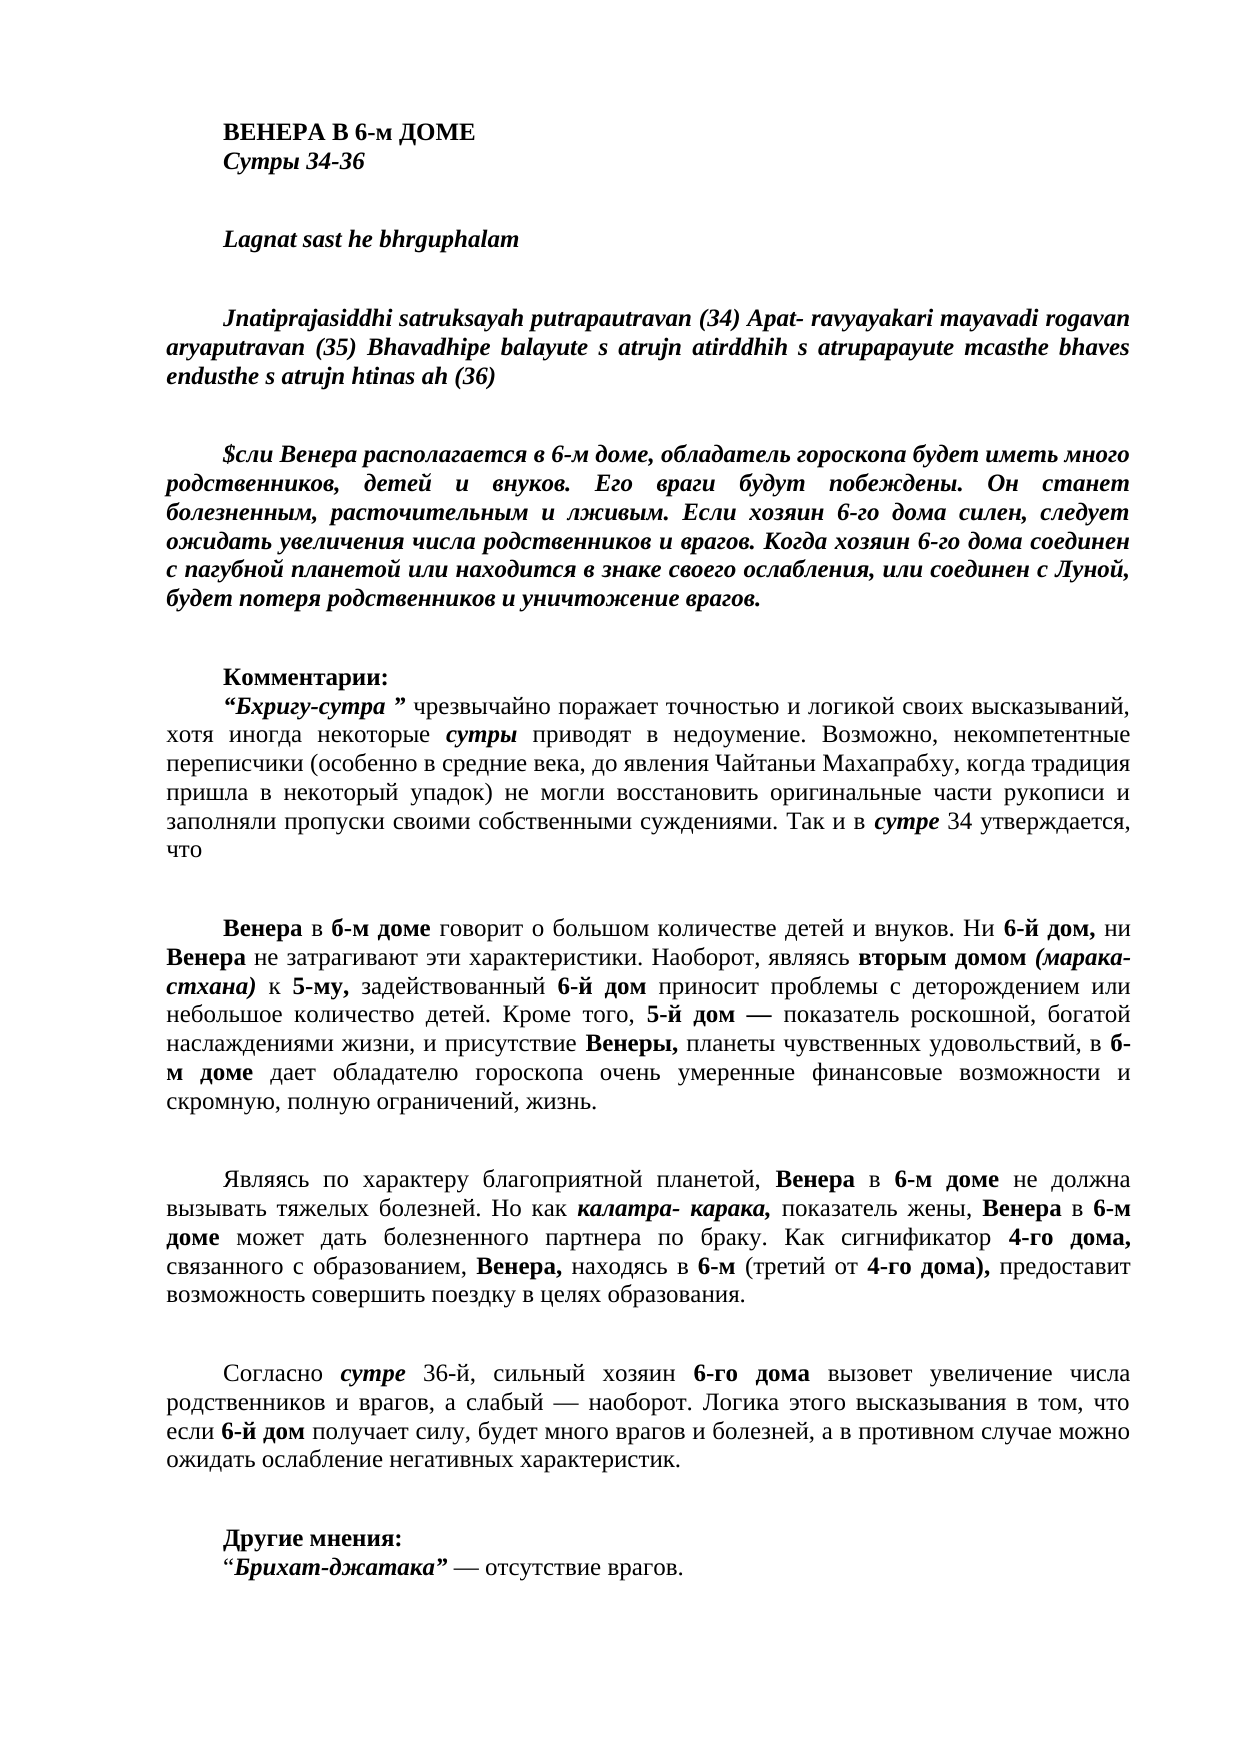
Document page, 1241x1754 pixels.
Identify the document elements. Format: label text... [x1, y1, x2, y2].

text Венера в б-м доме говорит о большом количестве детей и внуков. Ни 6-й дом, ни Венера не затрагивают эти характеристики. Наоборот, являясь вторым домом (марака-стхана) к 5-му, задействованный 6-й дом приносит проблемы с деторождением или небольшое количество детей. Кроме того, 5-й дом — показатель роскошной, богатой наслаждениями жизни, и присутствие Венеры, планеты чувственных удовольствий, в б-м доме дает обладателю гороскопа очень умеренные финансовые возможности и скромную, полную ограничений, жизнь. [166, 913, 1131, 1114]
text Сутры 34-36 [166, 146, 1131, 174]
text Jnatiprajasiddhi satruksayah putrapautravan (34) Apat- ravyayakari mayavadi rogavan aryaputravan (35) Bhavadhipe balayute s atrujn atirddhih s atrupapayute mcasthe bhaves endusthe s atrujn htinas ah (36) [166, 303, 1131, 389]
text Lagnat sast he bhrguphalam [166, 224, 1131, 253]
text ВЕНЕРА В 6-м ДОМЕ [166, 117, 1131, 146]
text Согласно сутре 36-й, сильный хозяин 6-го дома вызовет увеличение числа родственников и врагов, а слабый — наоборот. Логика этого высказывания в том, что если 6-й дом получает силу, будет много врагов и болезней, а в противном случае можно ожидать ослабление негативных характеристик. [166, 1358, 1131, 1473]
text Другие мнения: [166, 1523, 1131, 1552]
text “Брихат-джатака” — отсутствие врагов. [166, 1552, 1131, 1581]
text “Бхригу-сутра ” чрезвычайно поражает точностью и логикой своих высказываний, хотя иногда некоторые сутры приводят в недоумение. Возможно, некомпетентные переписчики (особенно в средние века, до явления Чайтаньи Махапрабху, когда традиция пришла в некоторый упадок) не могли восстановить оригинальные части рукописи и заполняли пропуски своими собственными суждениями. Так и в сутре 34 утверждается, что [166, 691, 1131, 863]
text $сли Венера располагается в 6-м доме, обладатель гороскопа будет иметь много родственников, детей и внуков. Его враги будут побеждены. Он станет болезненным, расточительным и лживым. Если хозяин 6-го дома силен, следует ожидать увеличения числа родственников и врагов. Когда хозяин 6-го дома соединен с пагубной планетой или находится в знаке своего ослабления, или соединен с Луной, будет потеря родственников и уничтожение врагов. [166, 439, 1131, 612]
text Являясь по характеру благоприятной планетой, Венера в 6-м доме не должна вызывать тяжелых болезней. Но как калатра- карака, показатель жены, Венера в 6-м доме может дать болезненного партнера по браку. Как сигнификатор 4-го дома, связанного с образованием, Венера, находясь в 6-м (третий от 4-го дома), предоставит возможность совершить поездку в целях образования. [166, 1164, 1131, 1308]
text Комментарии: [166, 662, 1131, 691]
